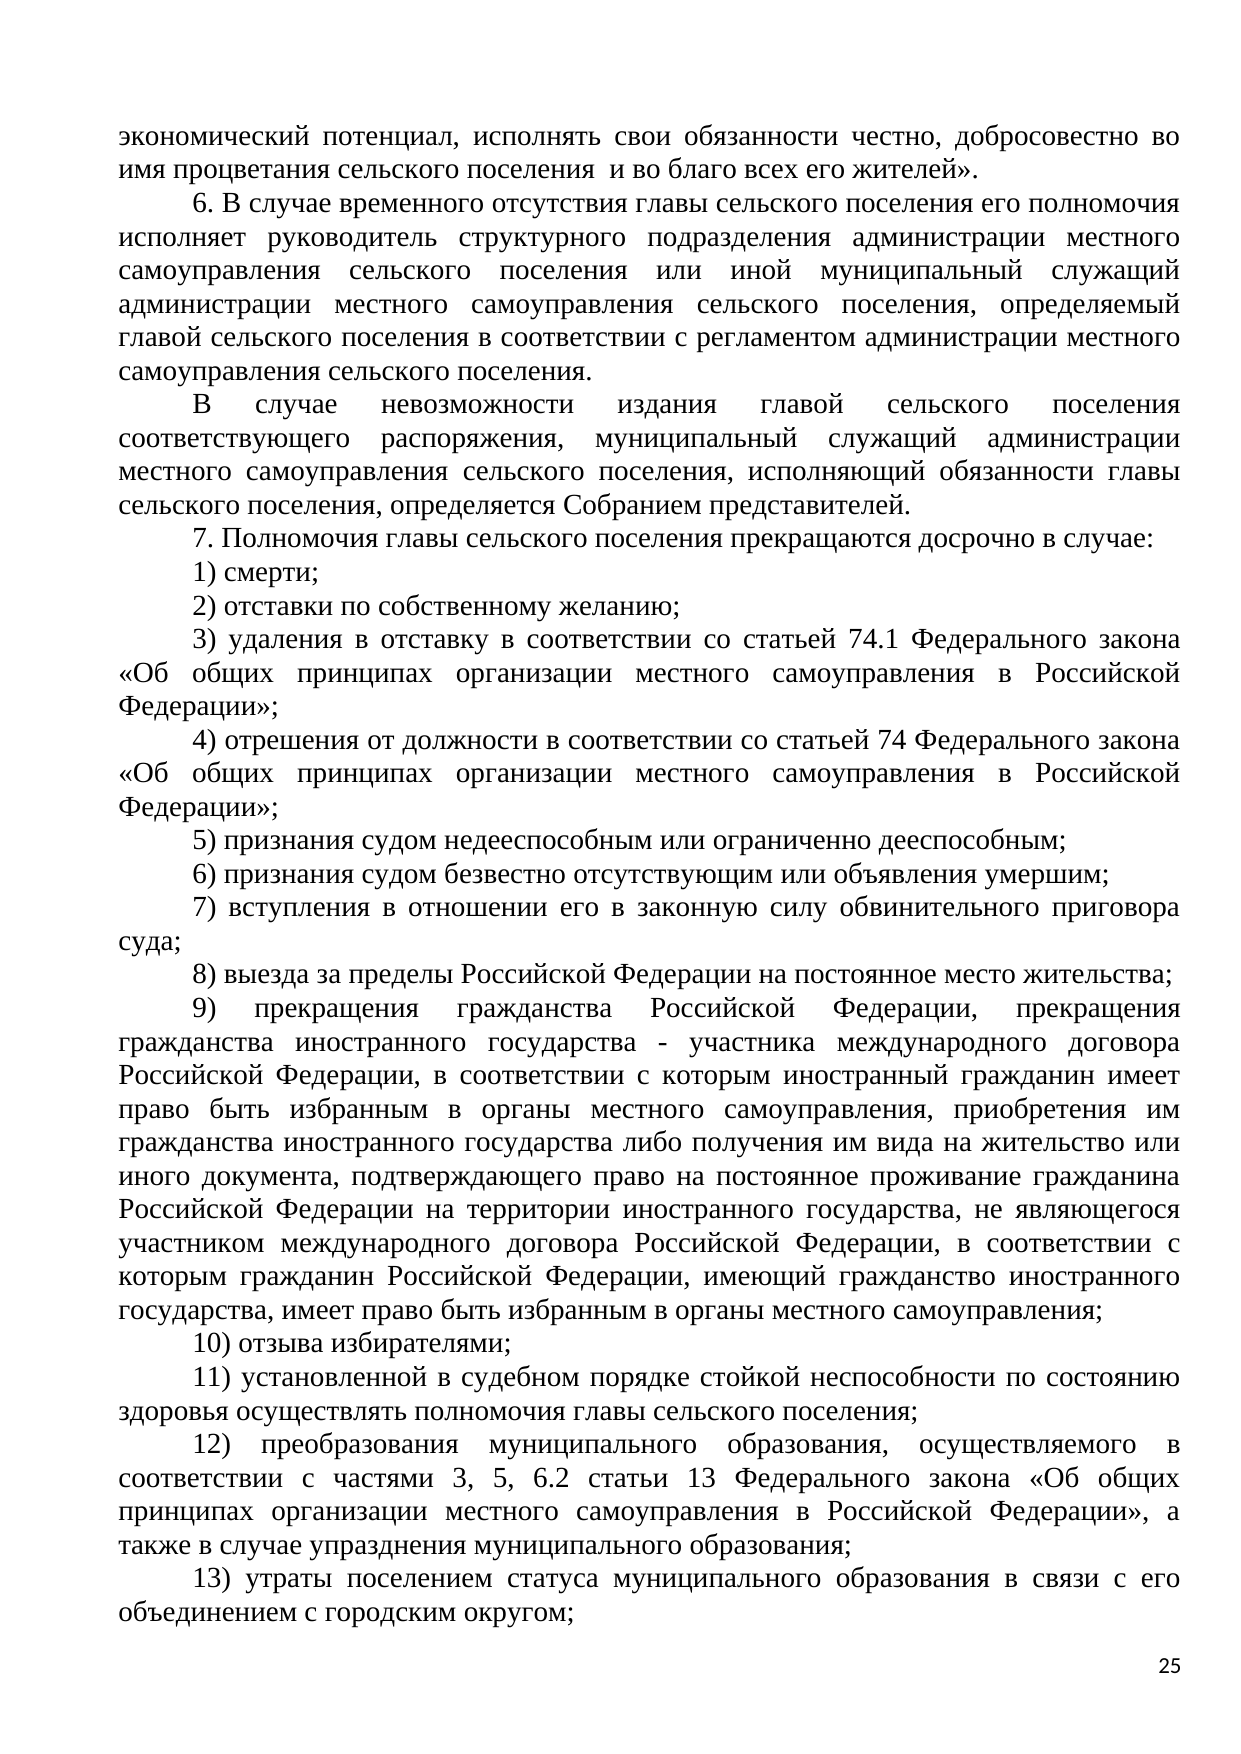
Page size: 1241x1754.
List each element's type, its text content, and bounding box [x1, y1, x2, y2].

text 3) удаления в отставку в соответствии со статьей 74.1 Федерального закона «Об общих принципах организации местного самоуправления в Российской Федерации»; [118, 621, 1181, 722]
text 10) отзыва избирателями; [118, 1326, 1181, 1359]
text 2) отставки по собственному желанию; [118, 588, 1181, 621]
text 7. Полномочия главы сельского поселения прекращаются досрочно в случае: [118, 521, 1181, 554]
text 12) преобразования муниципального образования, осуществляемого в соответствии с частями 3, 5, 6.2 статьи 13 Федерального закона «Об общих принципах организации местного самоуправления в Российской Федерации», а также в случае упразднения муниципального образования; [118, 1426, 1181, 1560]
text 8) выезда за пределы Российской Федерации на постоянное место жительства; [118, 957, 1181, 990]
text 6) признания судом безвестно отсутствующим или объявления умершим; [118, 856, 1181, 889]
text В случае невозможности издания главой сельского поселения соответствующего распоряжения, муниципальный служащий администрации местного самоуправления сельского поселения, исполняющий обязанности главы сельского поселения, определяется Собранием представителей. [118, 386, 1181, 521]
text 9) прекращения гражданства Российской Федерации, прекращения гражданства иностранного государства - участника международного договора Российской Федерации, в соответствии с которым иностранный гражданин имеет право быть избранным в органы местного самоуправления, приобретения им гражданства иностранного государства либо получения им вида на жительство или иного документа, подтверждающего право на постоянное проживание гражданина Российской Федерации на территории иностранного государства, не являющегося участником международного договора Российской Федерации, в соответствии с которым гражданин Российской Федерации, имеющий гражданство иностранного государства, имеет право быть избранным в органы местного самоуправления; [118, 990, 1181, 1326]
text 1) смерти; [118, 554, 1181, 588]
text 4) отрешения от должности в соответствии со статьей 74 Федерального закона «Об общих принципах организации местного самоуправления в Российской Федерации»; [118, 722, 1181, 822]
text 5) признания судом недееспособным или ограниченно дееспособным; [118, 822, 1181, 856]
text 7) вступления в отношении его в законную силу обвинительного приговора суда; [118, 889, 1181, 957]
text 13) утраты поселением статуса муниципального образования в связи с его объединением с городским округом; [118, 1560, 1181, 1627]
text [118, 118, 1181, 185]
text 6. В случае временного отсутствия главы сельского поселения его полномочия исполняет руководитель структурного подразделения администрации местного самоуправления сельского поселения или иной муниципальный служащий администрации местного самоуправления сельского поселения, определяемый главой сельского поселения в соответствии с регламентом администрации местного самоуправления сельского поселения. [118, 185, 1181, 386]
text 11) установленной в судебном порядке стойкой неспособности по состоянию здоровья осуществлять полномочия главы сельского поселения; [118, 1359, 1181, 1426]
